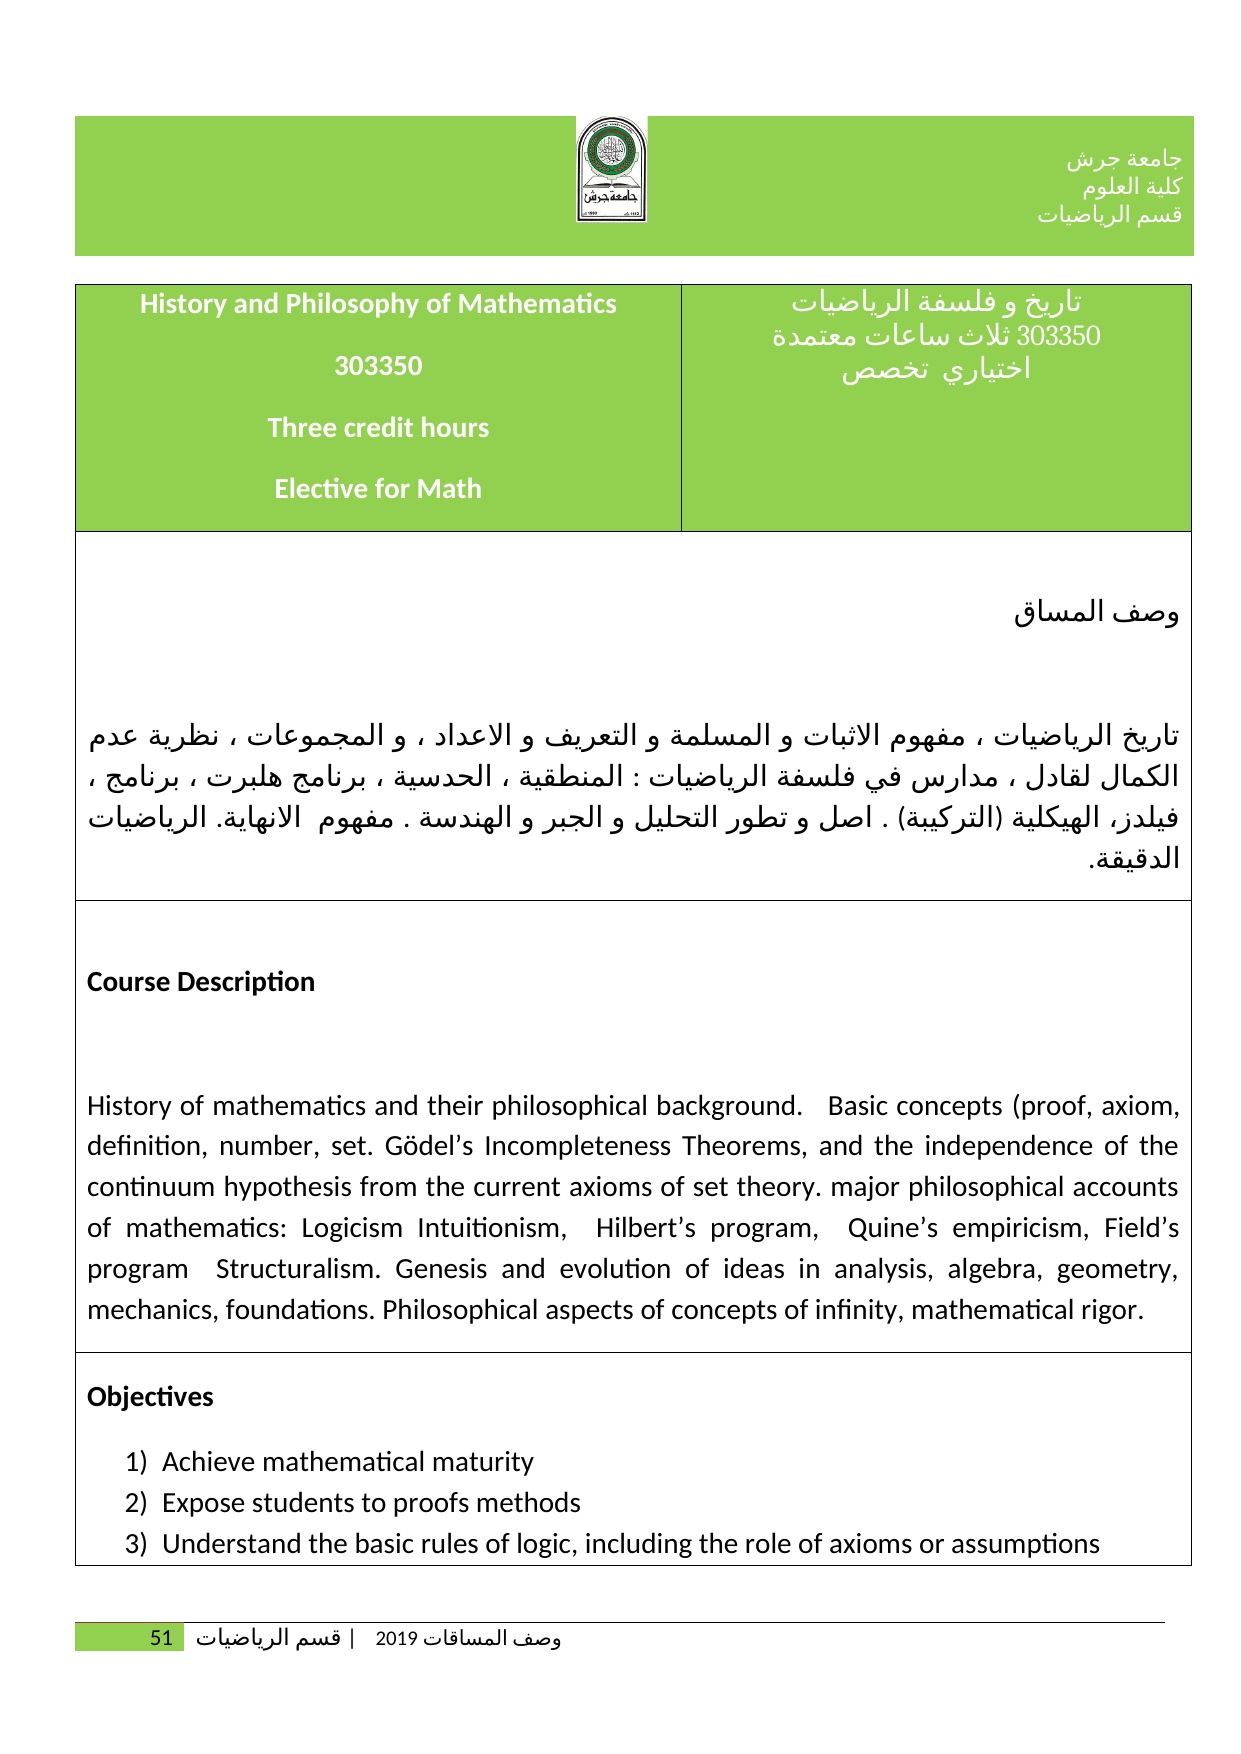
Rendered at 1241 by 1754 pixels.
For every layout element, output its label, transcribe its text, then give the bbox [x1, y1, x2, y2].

table_cell Course Description History of mathematics and their philosophical background. Basic concepts (proof, axiom, definition, number, set. Gödel’s Incompleteness Theorems, and the independence of the continuum hypothesis from the current axioms of set theory. major philosophical accounts of mathematics: Logicism Intuitionism, Hilbert’s program, Quine’s empiricism, Field’s program Structuralism. Genesis and evolution of ideas in analysis, algebra, geometry, mechanics, foundations. Philosophical aspects of concepts of infinity, mathematical rigor. [76, 901, 1191, 1352]
table_cell وصف المساق تاريخ الرياضيات ، مفهوم الاثبات و المسلمة و التعريف و الاعداد ، و المجموعات ، نظرية عدم الكمال لقادل ، مدارس في فلسفة الرياضيات : المنطقية ، الحدسية ، برنامج هلبرت ، برنامج ، فيلدز، الهيكلية (التركيبة) . اصل و تطور التحليل و الجبر و الهندسة . مفهوم الانهاية. الرياضيات الدقيقة. [76, 532, 1191, 900]
table_header History and Philosophy of Mathematics 303350 Three credit hours Elective for Math [76, 285, 681, 531]
table_header تاريخ و فلسفة الرياضيات 303350 ثلاث ساعات معتمدة اختياري تخصص [682, 285, 1191, 531]
picture [576, 116, 648, 223]
